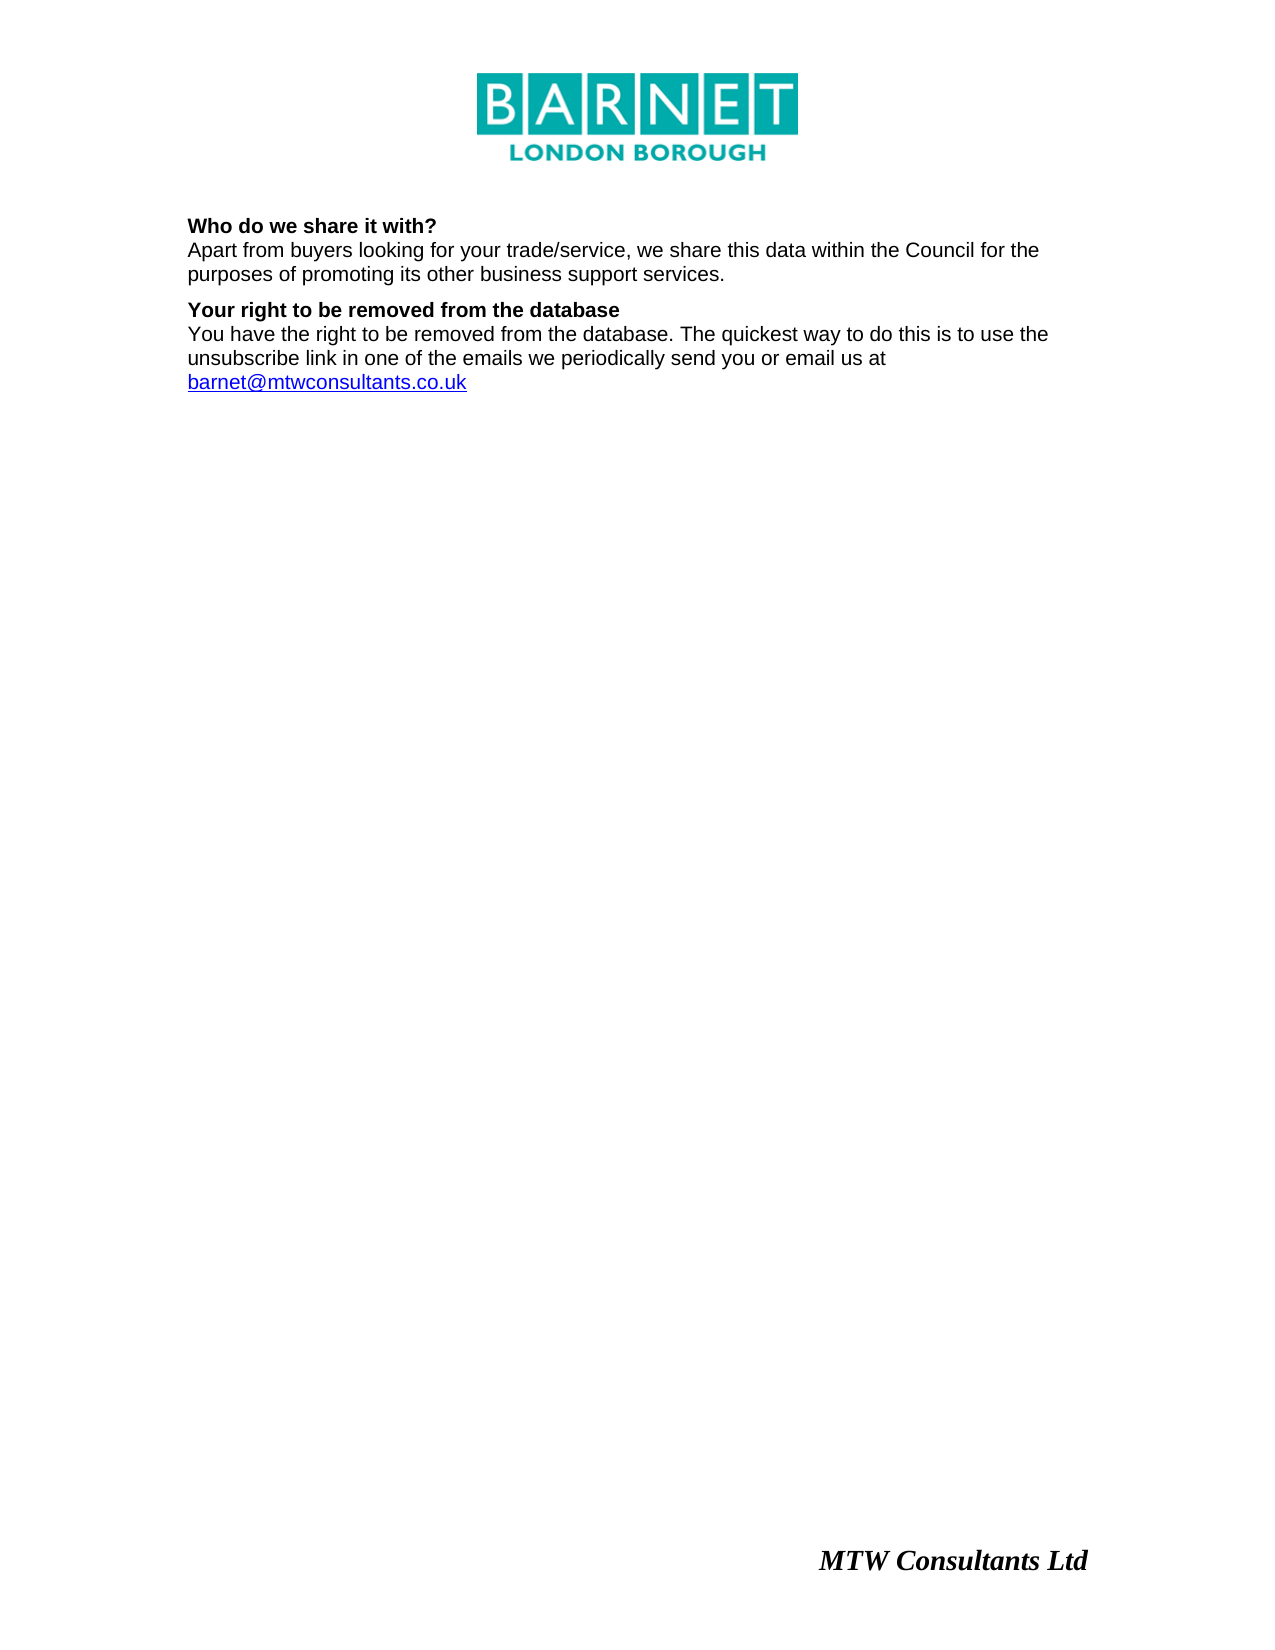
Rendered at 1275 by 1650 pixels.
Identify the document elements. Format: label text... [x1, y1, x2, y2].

text Apart from buyers looking for your trade/service, we share this data within the Council for the purposes of promoting its other business support services. [187, 237, 1088, 285]
text Who do we share it with? [187, 213, 1088, 237]
picture [477, 73, 798, 161]
text You have the right to be removed from the database. The quickest way to do this is to use the unsubscribe link in one of the emails we periodically send you or email us at barnet@mtwconsultants.co.uk [187, 322, 1088, 394]
text Your right to be removed from the database [187, 298, 1088, 322]
